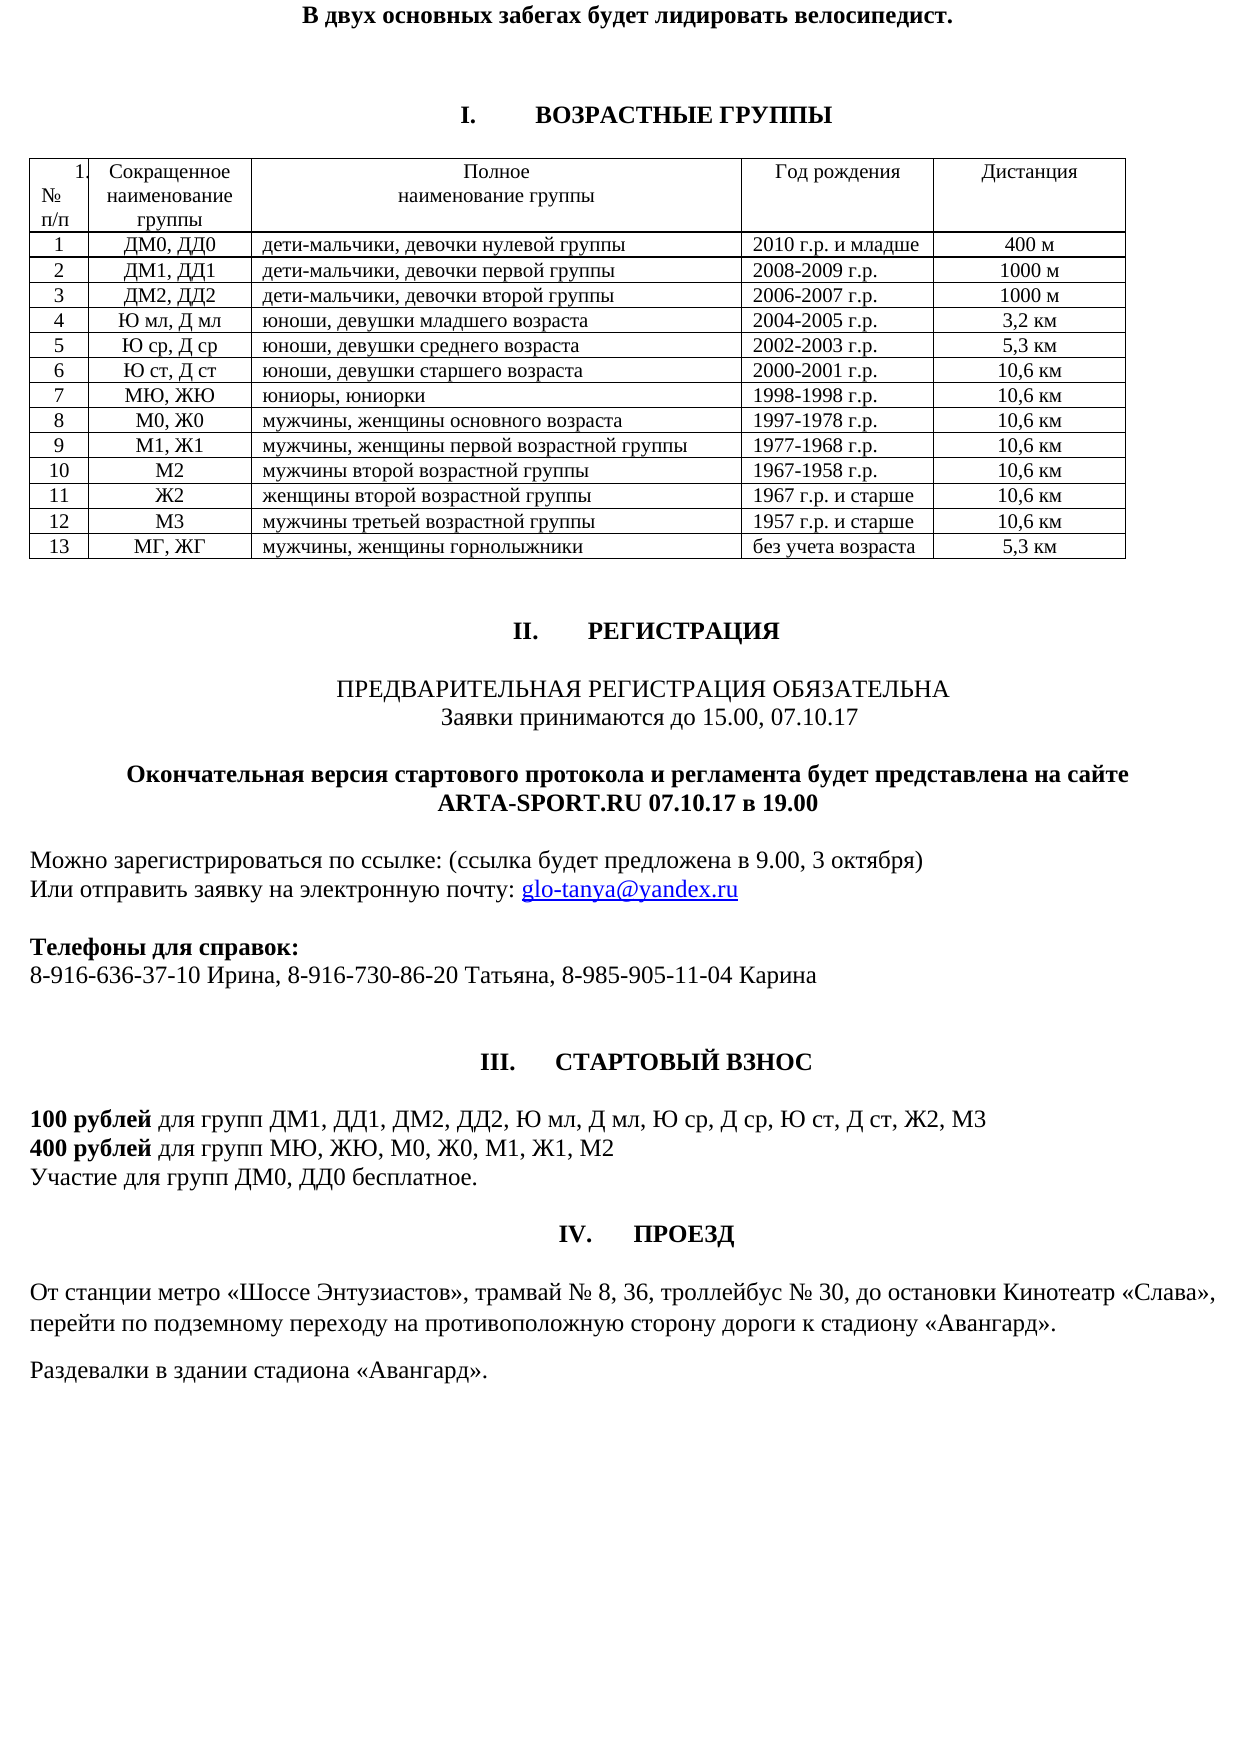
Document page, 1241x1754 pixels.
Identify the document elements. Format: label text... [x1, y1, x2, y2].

table_cell 1977-1968 г.р. [742, 433, 933, 457]
table_cell 2010 г.р. и младше [742, 233, 933, 256]
table_header Год рождения [742, 159, 933, 231]
table_cell 5 [30, 333, 88, 357]
list ПРОЕЗД [67, 1219, 1226, 1248]
table_cell мужчины второй возрастной группы [252, 458, 741, 482]
table_cell юноши, девушки старшего возраста [252, 358, 741, 382]
table_cell М0, Ж0 [89, 408, 251, 432]
table_cell 2000-2001 г.р. [742, 358, 933, 382]
text Заявки принимаются до 15.00, 07.10.17 [29, 702, 1226, 731]
table_cell 10,6 км [934, 509, 1125, 533]
text Или отправить заявку на электронную почту: glo-tanya@yandex.ru [29, 874, 1226, 903]
table_cell дети-мальчики, девочки второй группы [252, 283, 741, 307]
table_cell 6 [30, 358, 88, 382]
table_cell без учета возраста [742, 534, 933, 558]
table_cell 3,2 км [934, 308, 1125, 332]
text От станции метро «Шоссе Энтузиастов», трамвай № 8, 36, троллейбус № 30, до остановки Кинотеатр «Слава», перейти по подземному переходу на противоположную сторону дороги к стадиону «Авангард». [29, 1277, 1226, 1337]
table_header Дистанция [934, 159, 1125, 231]
table_cell 10,6 км [934, 458, 1125, 482]
table_cell 1957 г.р. и старше [742, 509, 933, 533]
table_cell 5,3 км [934, 534, 1125, 558]
table_cell 13 [30, 534, 88, 558]
table_cell мужчины, женщины основного возраста [252, 408, 741, 432]
table_cell 11 [30, 484, 88, 507]
table_cell М1, Ж1 [89, 433, 251, 457]
table_cell 8 [30, 408, 88, 432]
table_cell Ж2 [89, 484, 251, 507]
table_header Сокращенное наименование группы [89, 159, 251, 231]
text 400 рублей для групп МЮ, ЖЮ, М0, Ж0, М1, Ж1, М2 [29, 1133, 1226, 1162]
table_cell Ю ср, Д ср [89, 333, 251, 357]
table_header № № п/п [30, 159, 88, 231]
text 100 рублей для групп ДМ1, ДД1, ДМ2, ДД2, Ю мл, Д мл, Ю ср, Д ср, Ю ст, Д ст, Ж2, М3 [29, 1104, 1226, 1133]
table_cell 2 [30, 258, 88, 282]
table_cell ДМ2, ДД2 [89, 283, 251, 307]
table_cell 2002-2003 г.р. [742, 333, 933, 357]
list ВОЗРАСТНЫЕ ГРУППЫ [67, 101, 1226, 129]
table_cell 10,6 км [934, 358, 1125, 382]
table_cell МЮ, ЖЮ [89, 383, 251, 407]
table_cell дети-мальчики, девочки первой группы [252, 258, 741, 282]
table_cell 1967 г.р. и старше [742, 484, 933, 507]
table_cell 400 м [934, 233, 1125, 256]
table_cell 10,6 км [934, 408, 1125, 432]
table_cell 12 [30, 509, 88, 533]
table_cell 1967-1958 г.р. [742, 458, 933, 482]
table_cell 7 [30, 383, 88, 407]
table_cell 3 [30, 283, 88, 307]
table_cell 2008-2009 г.р. [742, 258, 933, 282]
table_cell юноши, девушки младшего возраста [252, 308, 741, 332]
text ПРЕДВАРИТЕЛЬНАЯ РЕГИСТРАЦИЯ ОБЯЗАТЕЛЬНА [29, 674, 1226, 702]
table_cell 2006-2007 г.р. [742, 283, 933, 307]
table_cell 1998-1998 г.р. [742, 383, 933, 407]
table_cell мужчины, женщины горнолыжники [252, 534, 741, 558]
text Участие для групп ДМ0, ДД0 бесплатное. [29, 1162, 1226, 1191]
table_cell мужчины третьей возрастной группы [252, 509, 741, 533]
list РЕГИСТРАЦИЯ [67, 616, 1226, 645]
table_cell М2 [89, 458, 251, 482]
table_cell 5,3 км [934, 333, 1125, 357]
table_cell МГ, ЖГ [89, 534, 251, 558]
table_header Полное наименование группы [252, 159, 741, 231]
table_cell 1000 м [934, 283, 1125, 307]
table_cell 10,6 км [934, 484, 1125, 507]
text ARTA-SPORT.RU 07.10.17 в 19.00 [29, 788, 1226, 817]
table_cell 1997-1978 г.р. [742, 408, 933, 432]
table_cell 1 [30, 233, 88, 256]
table_cell дети-мальчики, девочки нулевой группы [252, 233, 741, 256]
text Окончательная версия стартового протокола и регламента будет представлена на сайте [29, 759, 1226, 788]
table_cell мужчины, женщины первой возрастной группы [252, 433, 741, 457]
table_cell ДМ1, ДД1 [89, 258, 251, 282]
table_cell 9 [30, 433, 88, 457]
table_cell Ю ст, Д ст [89, 358, 251, 382]
table_cell 2004-2005 г.р. [742, 308, 933, 332]
table_cell юниоры, юниорки [252, 383, 741, 407]
text Раздевалки в здании стадиона «Авангард». [29, 1356, 1226, 1384]
table_cell ДМ0, ДД0 [89, 233, 251, 256]
list СТАРТОВЫЙ ВЗНОС [67, 1047, 1226, 1076]
text Телефоны для справок: [29, 932, 1226, 961]
text Можно зарегистрироваться по ссылке: (ссылка будет предложена в 9.00, 3 октября) [29, 846, 1226, 874]
table_cell 4 [30, 308, 88, 332]
table_cell юноши, девушки среднего возраста [252, 333, 741, 357]
table_cell 10 [30, 458, 88, 482]
text 8-916-636-37-10 Ирина, 8-916-730-86-20 Татьяна, 8-985-905-11-04 Карина [29, 961, 1226, 989]
table_cell 1000 м [934, 258, 1125, 282]
table_cell Ю мл, Д мл [89, 308, 251, 332]
table_cell женщины второй возрастной группы [252, 484, 741, 507]
table_cell М3 [89, 509, 251, 533]
table_cell 10,6 км [934, 383, 1125, 407]
text В двух основных забегах будет лидировать велосипедист. [29, 0, 1226, 29]
table_cell 10,6 км [934, 433, 1125, 457]
